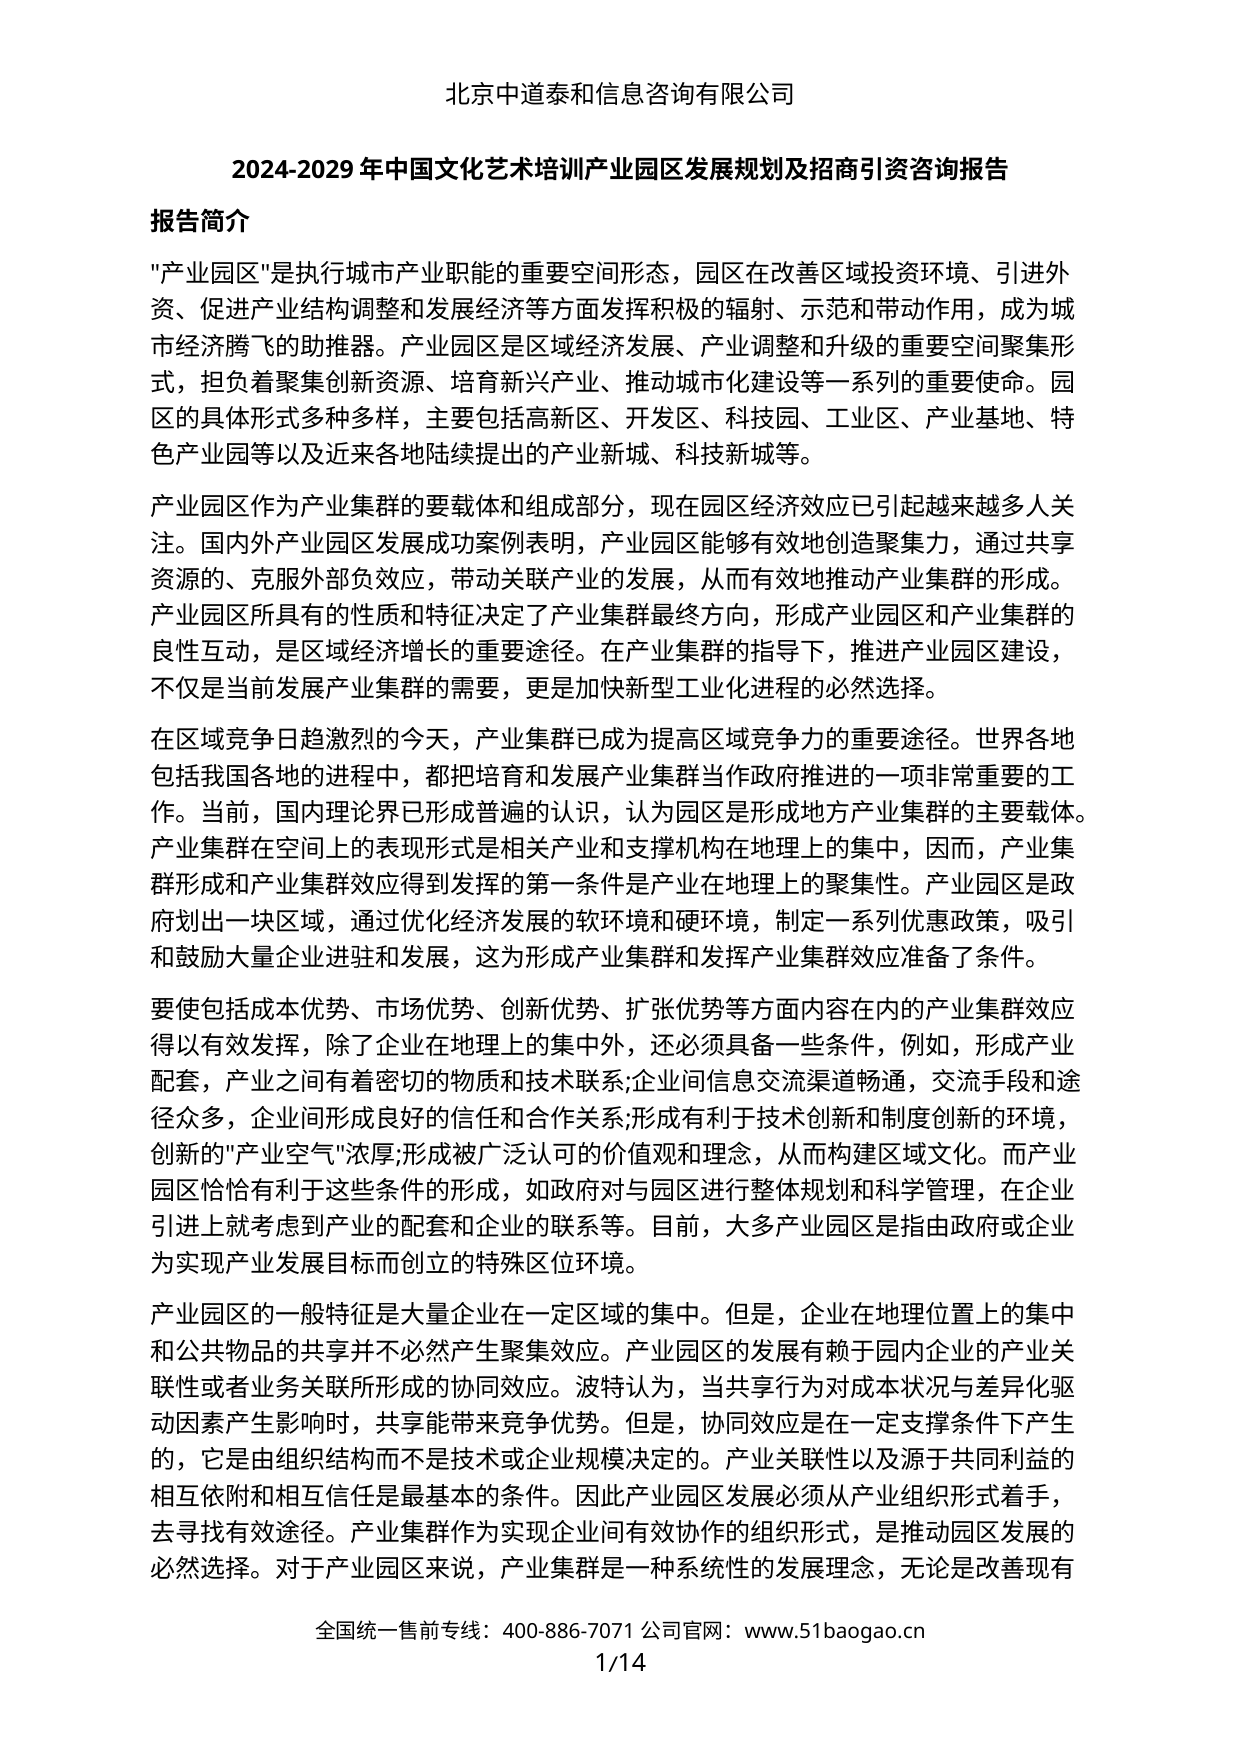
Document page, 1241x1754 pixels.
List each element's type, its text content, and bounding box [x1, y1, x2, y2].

text 要使包括成本优势、市场优势、创新优势、扩张优势等方面内容在内的产业集群效应得以有效发挥，除了企业在地理上的集中外，还必须具备一些条件，例如，形成产业配套，产业之间有着密切的物质和技术联系;企业间信息交流渠道畅通，交流手段和途径众多，企业间形成良好的信任和合作关系;形成有利于技术创新和制度创新的环境，创新的"产业空气"浓厚;形成被广泛认可的价值观和理念，从而构建区域文化。而产业园区恰恰有利于这些条件的形成，如政府对与园区进行整体规划和科学管理，在企业引进上就考虑到产业的配套和企业的联系等。目前，大多产业园区是指由政府或企业为实现产业发展目标而创立的特殊区位环境。 [150, 989, 1090, 1279]
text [150, 1295, 1090, 1585]
text 产业园区作为产业集群的要载体和组成部分，现在园区经济效应已引起越来越多人关注。国内外产业园区发展成功案例表明，产业园区能够有效地创造聚集力，通过共享资源的、克服外部负效应，带动关联产业的发展，从而有效地推动产业集群的形成。产业园区所具有的性质和特征决定了产业集群最终方向，形成产业园区和产业集群的良性互动，是区域经济增长的重要途径。在产业集群的指导下，推进产业园区建设，不仅是当前发展产业集群的需要，更是加快新型工业化进程的必然选择。 [150, 487, 1090, 704]
text 报告简介 [150, 202, 1090, 238]
text "产业园区"是执行城市产业职能的重要空间形态，园区在改善区域投资环境、引进外资、促进产业结构调整和发展经济等方面发挥积极的辐射、示范和带动作用，成为城市经济腾飞的助推器。产业园区是区域经济发展、产业调整和升级的重要空间聚集形式，担负着聚集创新资源、培育新兴产业、推动城市化建设等一系列的重要使命。园区的具体形式多种多样，主要包括高新区、开发区、科技园、工业区、产业基地、特色产业园等以及近来各地陆续提出的产业新城、科技新城等。 [150, 254, 1090, 471]
text 在区域竞争日趋激烈的今天，产业集群已成为提高区域竞争力的重要途径。世界各地包括我国各地的进程中，都把培育和发展产业集群当作政府推进的一项非常重要的工作。当前，国内理论界已形成普遍的认识，认为园区是形成地方产业集群的主要载体。产业集群在空间上的表现形式是相关产业和支撑机构在地理上的集中，因而，产业集群形成和产业集群效应得到发挥的第一条件是产业在地理上的聚集性。产业园区是政府划出一块区域，通过优化经济发展的软环境和硬环境，制定一系列优惠政策，吸引和鼓励大量企业进驻和发展，这为形成产业集群和发挥产业集群效应准备了条件。 [150, 720, 1090, 974]
text 2024-2029年中国文化艺术培训产业园区发展规划及招商引资咨询报告 [150, 150, 1090, 186]
